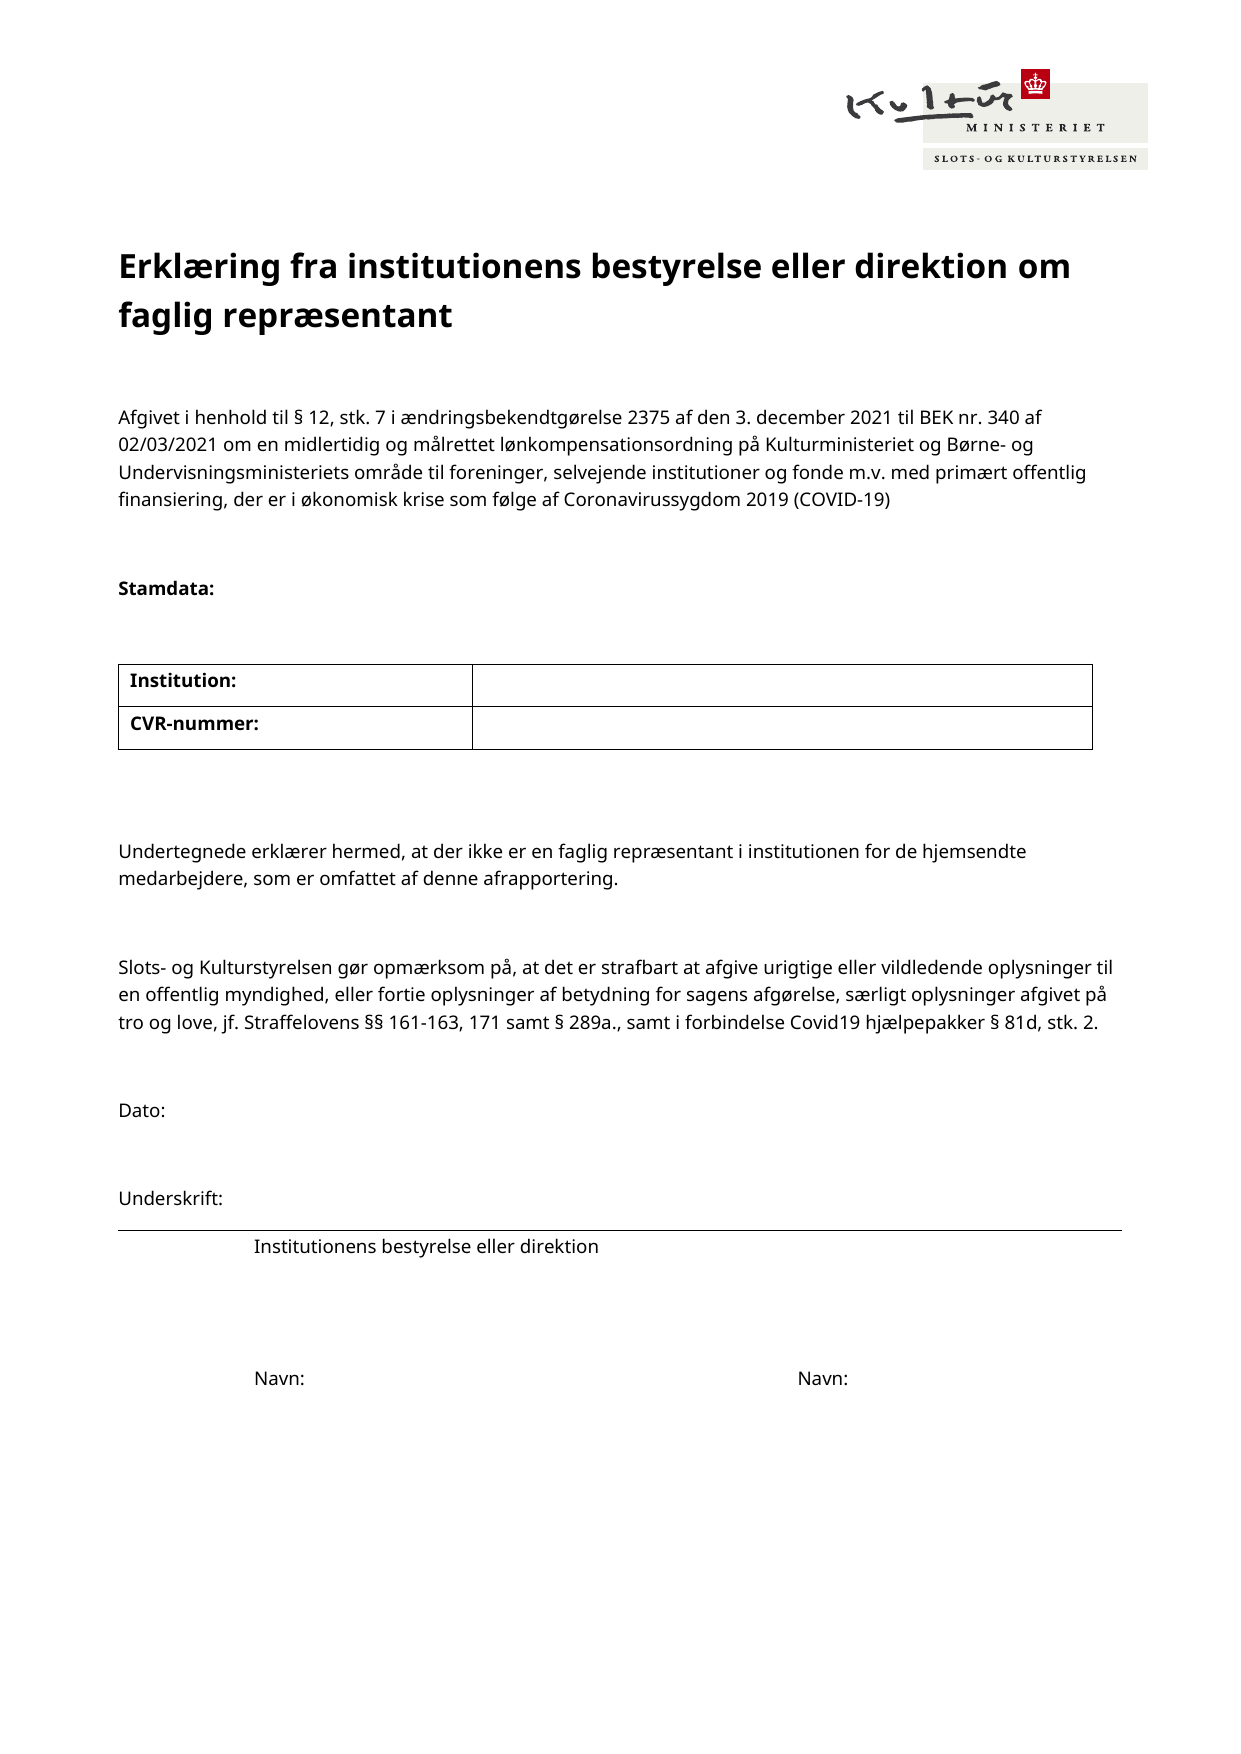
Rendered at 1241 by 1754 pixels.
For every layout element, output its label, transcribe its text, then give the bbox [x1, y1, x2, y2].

text Afgivet i henhold til § 12, stk. 7 i ændringsbekendtgørelse 2375 af den 3. december 2021 til BEK nr. 340 af 02/03/2021 om en midlertidig og målrettet lønkompensationsordning på Kulturministeriet og Børne- og Undervisningsministeriets område til foreninger, selvejende institutioner og fonde m.v. med primært offentlig finansiering, der er i økonomisk krise som følge af Coronavirussygdom 2019 (COVID-19) [118, 404, 1122, 512]
text Institutionens bestyrelse eller direktion [118, 1231, 1122, 1258]
text Undertegnede erklærer hermed, at der ikke er en faglig repræsentant i institutionen for de hjemsendte medarbejdere, som er omfattet af denne afrapportering. [118, 838, 1122, 891]
text Stamdata: [118, 575, 1122, 601]
text Slots- og Kulturstyrelsen gør opmærksom på, at det er strafbart at afgive urigtige eller vildledende oplysninger til en offentlig myndighed, eller fortie oplysninger af betydning for sagens afgørelse, særligt oplysninger afgivet på tro og love, jf. Straffelovens §§ 161-163, 171 samt § 289a., samt i forbindelse Covid19 hjælpepakker § 81d, stk. 2. [118, 954, 1122, 1034]
text Navn: Navn: [118, 1362, 1122, 1391]
table_header [473, 665, 1092, 706]
table_cell [473, 707, 1092, 749]
text Erklæring fra institutionens bestyrelse eller direktion om faglig repræsentant [118, 243, 1122, 337]
table_header Institution: [119, 665, 472, 706]
table_cell CVR-nummer: [119, 707, 472, 749]
text Underskrift: [118, 1186, 1122, 1211]
text Dato: [118, 1097, 1122, 1123]
